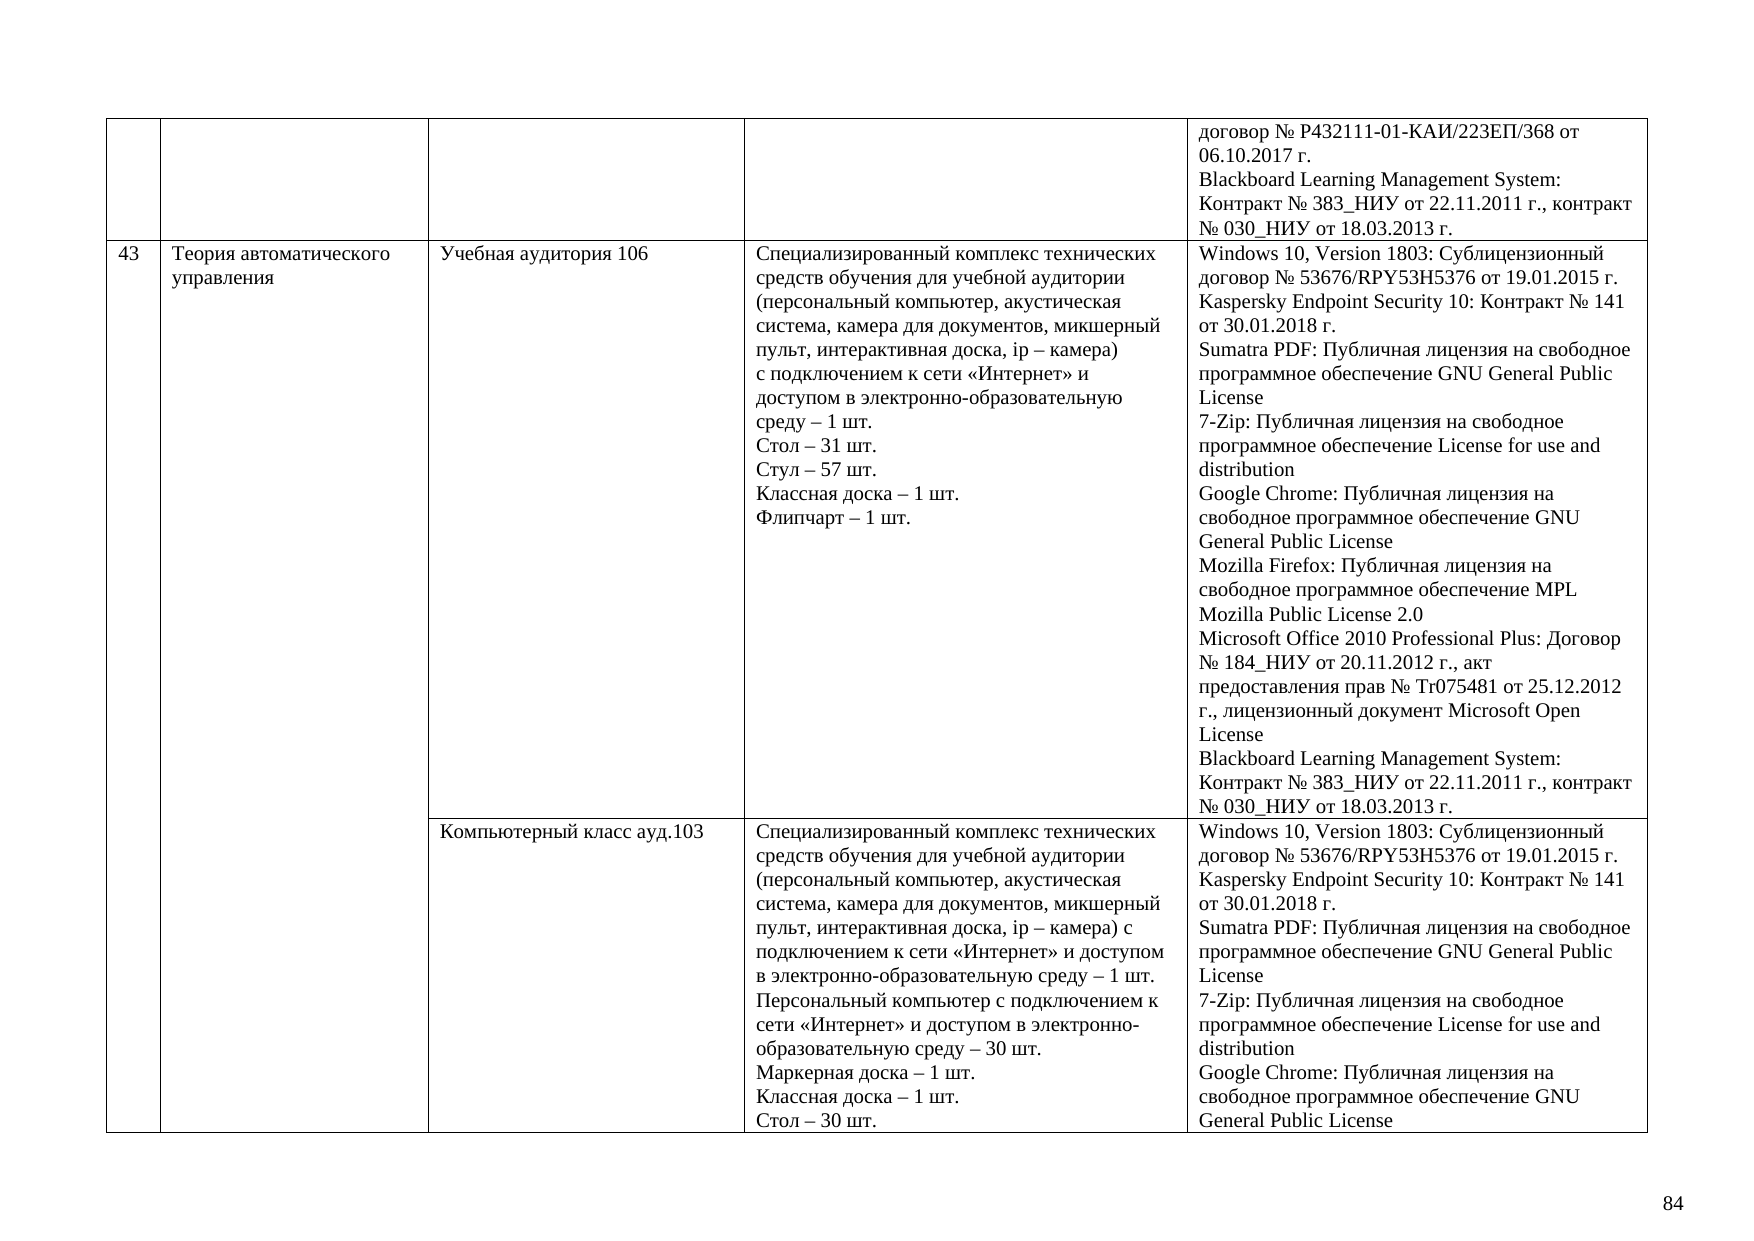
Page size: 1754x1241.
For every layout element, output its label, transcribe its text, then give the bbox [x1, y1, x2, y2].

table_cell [429, 119, 744, 239]
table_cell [1188, 819, 1647, 1132]
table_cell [745, 119, 1187, 239]
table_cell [1188, 119, 1647, 239]
table_cell Учебная аудитория 106 [429, 241, 744, 818]
table_cell Специализированный комплекс технических средств обучения для учебной аудитории (персональный компьютер, акустическая система, камера для документов, микшерный пульт, интерактивная доска, ip – камера) с подключением к сети «Интернет» и доступом в электронно-образовательную среду – 1 шт. Стол – 31 шт. Стул – 57 шт. Классная доска – 1 шт. Флипчарт – 1 шт. [745, 241, 1187, 818]
table_cell Теория автоматического управления [161, 241, 428, 1132]
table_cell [745, 819, 1187, 1132]
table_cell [429, 819, 744, 1132]
table_cell 43 [107, 241, 160, 1132]
table_cell Windows 10, Version 1803: Сублицензионный договор № 53676/RPY53H5376 от 19.01.2015 г. Kaspersky Endpoint Security 10: Контракт № 141 от 30.01.2018 г. Sumatra PDF: Публичная лицензия на свободное программное обеспечение GNU General Public License 7-Zip: Публичная лицензия на свободное программное обеспечение License for use and distribution Google Chrome: Публичная лицензия на свободное программное обеспечение GNU General Public License Mozilla Firefox: Публичная лицензия на свободное программное обеспечение MPL Mozilla Public License 2.0 Microsoft Office 2010 Professional Plus: Договор № 184_НИУ от 20.11.2012 г., акт предоставления прав № Tr075481 от 25.12.2012 г., лицензионный документ Microsoft Open License Blackboard Learning Management System: Контракт № 383_НИУ от 22.11.2011 г., контракт № 030_НИУ от 18.03.2013 г. [1188, 241, 1647, 818]
